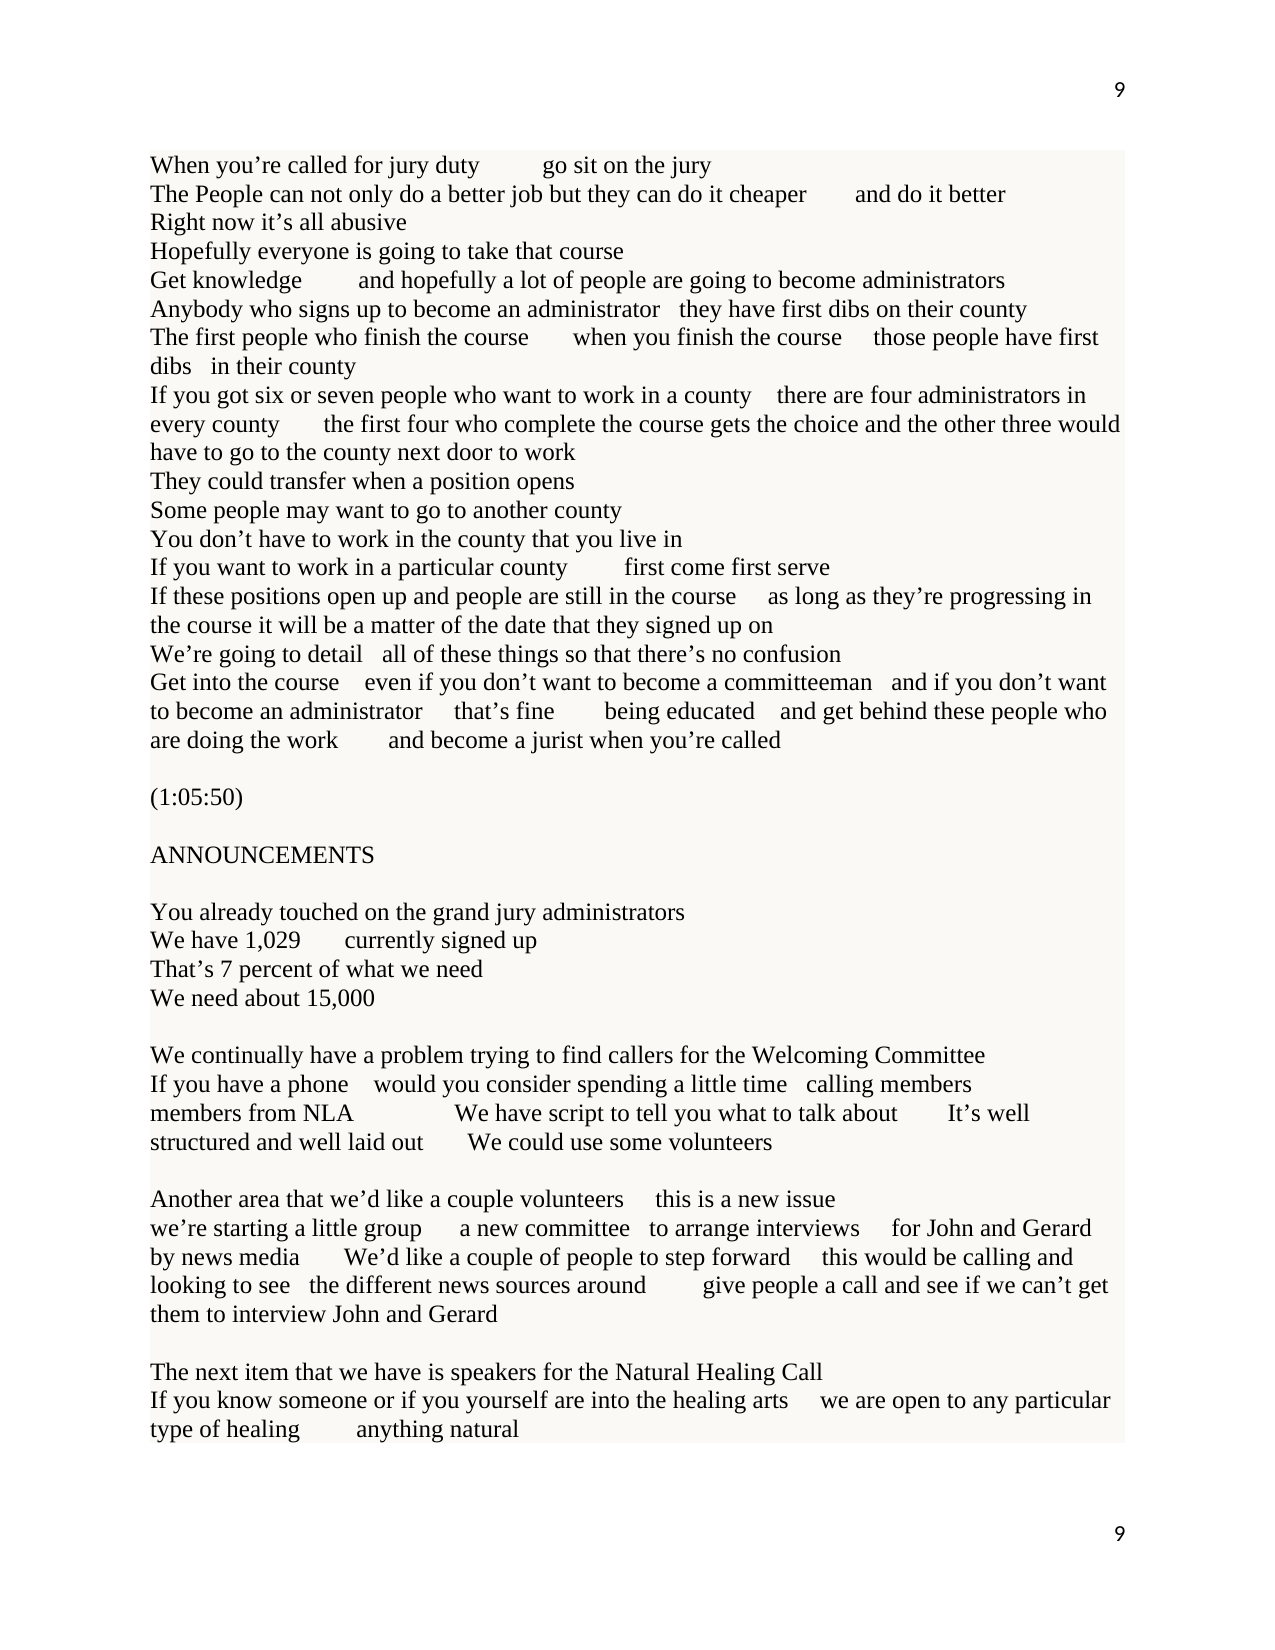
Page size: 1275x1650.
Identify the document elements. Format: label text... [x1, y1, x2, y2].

text Hopefully everyone is going to take that course [150, 236, 1125, 265]
text (1:05:50) [150, 782, 1125, 811]
text When you’re called for jury duty go sit on the jury [150, 150, 1125, 179]
text If you want to work in a particular county first come first serve [150, 552, 1125, 581]
text The next item that we have is speakers for the Natural Healing Call [150, 1357, 1125, 1386]
text Another area that we’d like a couple volunteers this is a new issue [150, 1184, 1125, 1213]
text we’re starting a little group a new committee to arrange interviews for John and Gerard by news media We’d like a couple of people to step forward this would be calling and looking to see the different news sources around give people a call and see if we can’t get them to interview John and Gerard [150, 1213, 1125, 1328]
text Get knowledge and hopefully a lot of people are going to become administrators [150, 265, 1125, 294]
text We’re going to detail all of these things so that there’s no confusion [150, 639, 1125, 667]
text The first people who finish the course when you finish the course those people have first dibs in their county [150, 322, 1125, 380]
text That’s 7 percent of what we need [150, 954, 1125, 983]
text The People can not only do a better job but they can do it cheaper and do it better [150, 179, 1125, 207]
text You already touched on the grand jury administrators [150, 897, 1125, 926]
text We continually have a problem trying to find callers for the Welcoming Committee [150, 1041, 1125, 1069]
text Anybody who signs up to become an administrator they have first dibs on their county [150, 294, 1125, 322]
text If you got six or seven people who want to work in a county there are four administrators in every county the first four who complete the course gets the choice and the other three would have to go to the county next door to work [150, 380, 1125, 466]
text Some people may want to go to another county [150, 495, 1125, 524]
text If you know someone or if you yourself are into the healing arts we are open to any particular type of healing anything natural [150, 1386, 1125, 1443]
text They could transfer when a position opens [150, 466, 1125, 495]
text ANNOUNCEMENTS [150, 840, 1125, 897]
text We have 1,029 currently signed up [150, 926, 1125, 954]
text Get into the course even if you don’t want to become a committeeman and if you don’t want to become an administrator that’s fine being educated and get behind these people who are doing the work and become a jurist when you’re called [150, 667, 1125, 754]
text If these positions open up and people are still in the course as long as they’re progressing in the course it will be a matter of the date that they signed up on [150, 581, 1125, 639]
text Right now it’s all abusive [150, 207, 1125, 236]
text members from NLA We have script to tell you what to talk about It’s well structured and well laid out We could use some volunteers [150, 1098, 1125, 1156]
text You don’t have to work in the county that you live in [150, 524, 1125, 552]
text If you have a phone would you consider spending a little time calling members [150, 1069, 1125, 1098]
text We need about 15,000 [150, 983, 1125, 1012]
